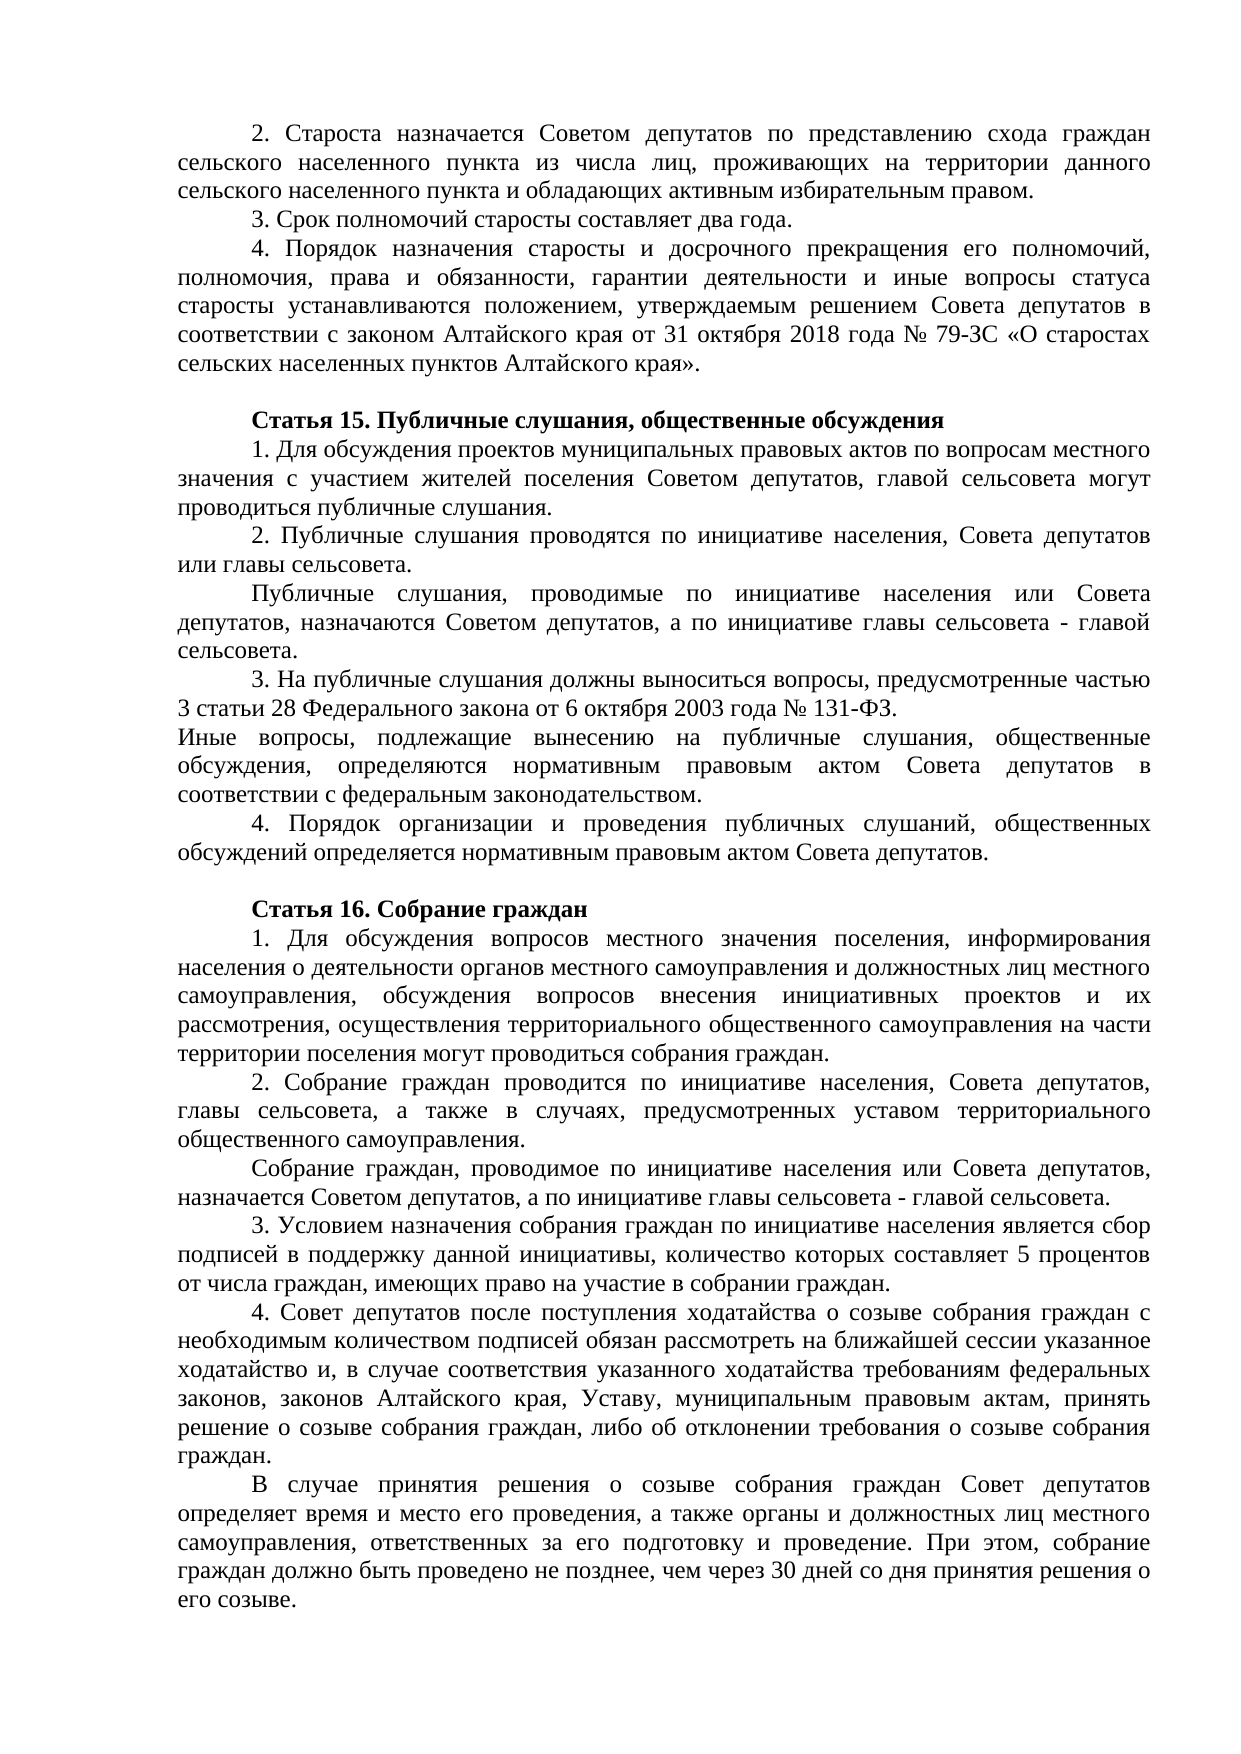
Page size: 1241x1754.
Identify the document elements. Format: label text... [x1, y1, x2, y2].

text Публичные слушания, проводимые по инициативе населения или Совета депутатов, назначаются Советом депутатов, а по инициативе главы сельсовета - главой сельсовета. [177, 578, 1152, 664]
text 3. На публичные слушания должны выноситься вопросы, предусмотренные частью 3 статьи 28 Федерального закона от 6 октября 2003 года № 131-ФЗ. [177, 664, 1152, 722]
text 4. Порядок организации и проведения публичных слушаний, общественных обсуждений определяется нормативным правовым актом Совета депутатов. [177, 808, 1152, 866]
text 3. Срок полномочий старосты составляет два года. [177, 204, 1152, 233]
text В случае принятия решения о созыве собрания граждан Совет депутатов определяет время и место его проведения, а также органы и должностных лиц местного самоуправления, ответственных за его подготовку и проведение. При этом, собрание граждан должно быть проведено не позднее, чем через 30 дней со дня принятия решения о его созыве. [177, 1469, 1152, 1613]
text 2. Староста назначается Советом депутатов по представлению схода граждан сельского населенного пункта из числа лиц, проживающих на территории данного сельского населенного пункта и обладающих активным избирательным правом. [177, 118, 1152, 204]
text 3. Условием назначения собрания граждан по инициативе населения является сбор подписей в поддержку данной инициативы, количество которых составляет 5 процентов от числа граждан, имеющих право на участие в собрании граждан. [177, 1211, 1152, 1297]
text 2. Публичные слушания проводятся по инициативе населения, Совета депутатов или главы сельсовета. [177, 521, 1152, 578]
text 1. Для обсуждения проектов муниципальных правовых актов по вопросам местного значения с участием жителей поселения Советом депутатов, главой сельсовета могут проводиться публичные слушания. [177, 434, 1152, 521]
text 4. Порядок назначения старосты и досрочного прекращения его полномочий, полномочия, права и обязанности, гарантии деятельности и иные вопросы статуса старосты устанавливаются положением, утверждаемым решением Совета депутатов в соответствии с законом Алтайского края от 31 октября 2018 года № 79-ЗС «О старостах сельских населенных пунктов Алтайского края». [177, 233, 1152, 377]
text Иные вопросы, подлежащие вынесению на публичные слушания, общественные обсуждения, определяются нормативным правовым актом Совета депутатов в соответствии с федеральным законодательством. [177, 722, 1152, 808]
subtitle Статья 15. Публичные слушания, общественные обсуждения [177, 406, 1152, 434]
text 1. Для обсуждения вопросов местного значения поселения, информирования населения о деятельности органов местного самоуправления и должностных лиц местного самоуправления, обсуждения вопросов внесения инициативных проектов и их рассмотрения, осуществления территориального общественного самоуправления на части территории поселения могут проводиться собрания граждан. [177, 923, 1152, 1067]
subtitle Статья 16. Собрание граждан [177, 894, 1152, 923]
text 2. Собрание граждан проводится по инициативе населения, Совета депутатов, главы сельсовета, а также в случаях, предусмотренных уставом территориального общественного самоуправления. [177, 1067, 1152, 1153]
text Собрание граждан, проводимое по инициативе населения или Совета депутатов, назначается Советом депутатов, а по инициативе главы сельсовета - главой сельсовета. [177, 1153, 1152, 1211]
text 4. Совет депутатов после поступления ходатайства о созыве собрания граждан с необходимым количеством подписей обязан рассмотреть на ближайшей сессии указанное ходатайство и, в случае соответствия указанного ходатайства требованиям федеральных законов, законов Алтайского края, Уставу, муниципальным правовым актам, принять решение о созыве собрания граждан, либо об отклонении требования о созыве собрания граждан. [177, 1297, 1152, 1469]
